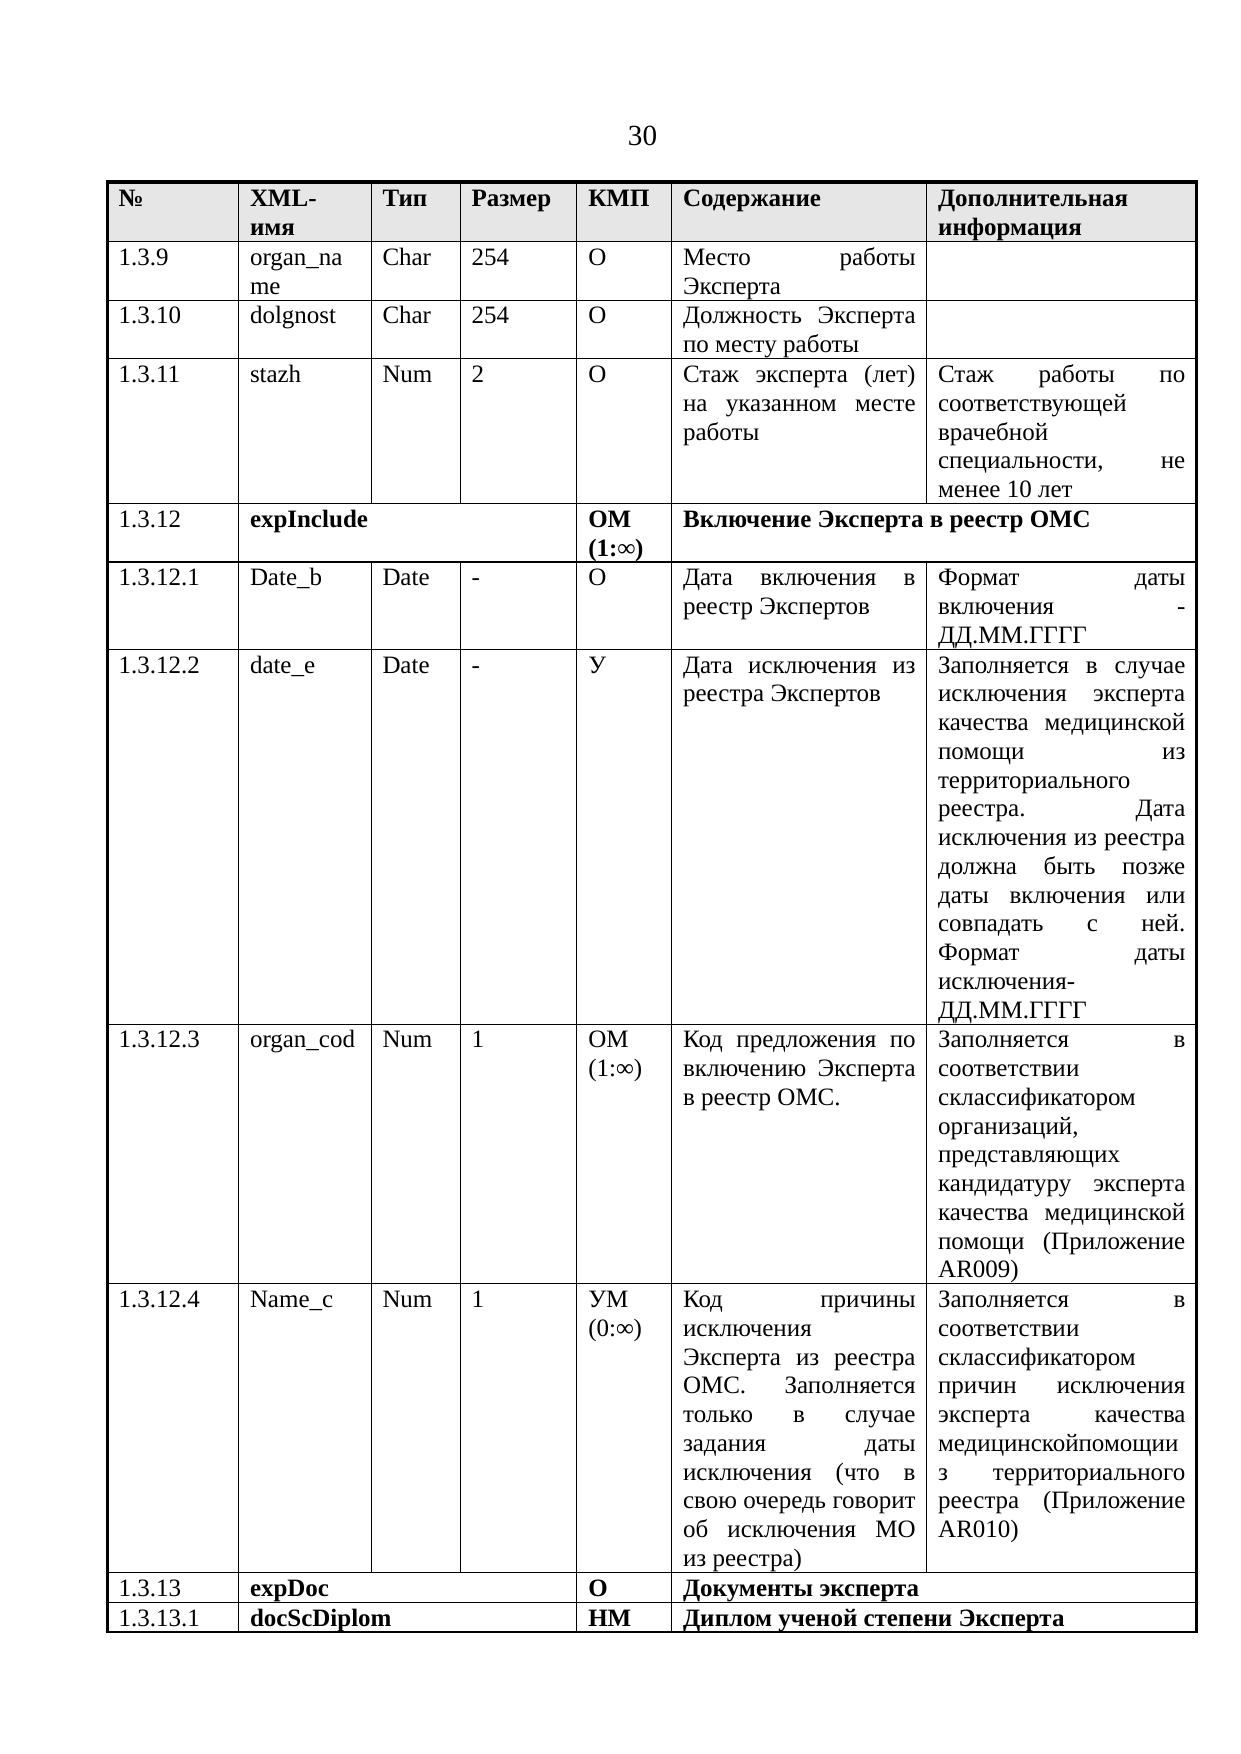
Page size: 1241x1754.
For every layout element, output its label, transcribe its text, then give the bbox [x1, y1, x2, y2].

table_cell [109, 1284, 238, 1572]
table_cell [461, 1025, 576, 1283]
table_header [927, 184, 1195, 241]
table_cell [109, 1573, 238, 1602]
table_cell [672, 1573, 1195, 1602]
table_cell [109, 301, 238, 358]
table_header № [109, 184, 238, 241]
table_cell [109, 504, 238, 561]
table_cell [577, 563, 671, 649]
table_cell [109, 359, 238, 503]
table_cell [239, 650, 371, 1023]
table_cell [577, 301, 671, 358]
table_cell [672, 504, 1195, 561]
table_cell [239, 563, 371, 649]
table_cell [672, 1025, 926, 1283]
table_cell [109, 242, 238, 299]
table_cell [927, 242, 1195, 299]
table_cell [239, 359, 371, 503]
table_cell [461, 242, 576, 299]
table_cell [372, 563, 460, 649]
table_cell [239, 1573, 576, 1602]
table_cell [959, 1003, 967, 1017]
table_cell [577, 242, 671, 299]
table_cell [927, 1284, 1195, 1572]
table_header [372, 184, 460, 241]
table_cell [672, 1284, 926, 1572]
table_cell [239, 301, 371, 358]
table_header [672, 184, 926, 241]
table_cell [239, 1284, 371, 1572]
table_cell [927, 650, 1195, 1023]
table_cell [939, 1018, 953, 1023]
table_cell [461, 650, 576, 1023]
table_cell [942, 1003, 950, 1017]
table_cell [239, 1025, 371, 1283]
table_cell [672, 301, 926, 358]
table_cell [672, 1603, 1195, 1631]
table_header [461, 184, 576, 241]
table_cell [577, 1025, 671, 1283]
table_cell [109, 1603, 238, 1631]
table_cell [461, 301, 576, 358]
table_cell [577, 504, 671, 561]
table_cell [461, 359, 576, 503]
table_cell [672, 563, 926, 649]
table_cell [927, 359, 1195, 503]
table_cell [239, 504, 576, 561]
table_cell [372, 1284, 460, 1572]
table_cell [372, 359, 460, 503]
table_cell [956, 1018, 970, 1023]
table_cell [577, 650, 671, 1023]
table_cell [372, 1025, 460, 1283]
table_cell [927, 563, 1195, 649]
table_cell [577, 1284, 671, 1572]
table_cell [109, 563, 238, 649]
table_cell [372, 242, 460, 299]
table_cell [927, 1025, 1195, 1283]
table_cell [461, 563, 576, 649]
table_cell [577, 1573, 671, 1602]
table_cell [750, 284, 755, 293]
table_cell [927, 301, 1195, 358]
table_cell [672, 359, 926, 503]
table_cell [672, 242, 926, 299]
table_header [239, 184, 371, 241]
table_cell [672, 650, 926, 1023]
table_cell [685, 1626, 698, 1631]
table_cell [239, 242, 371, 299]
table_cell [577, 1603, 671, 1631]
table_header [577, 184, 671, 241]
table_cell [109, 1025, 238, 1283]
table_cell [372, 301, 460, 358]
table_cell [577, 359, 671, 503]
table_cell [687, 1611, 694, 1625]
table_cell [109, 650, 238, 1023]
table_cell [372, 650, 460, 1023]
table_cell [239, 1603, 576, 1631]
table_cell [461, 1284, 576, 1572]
